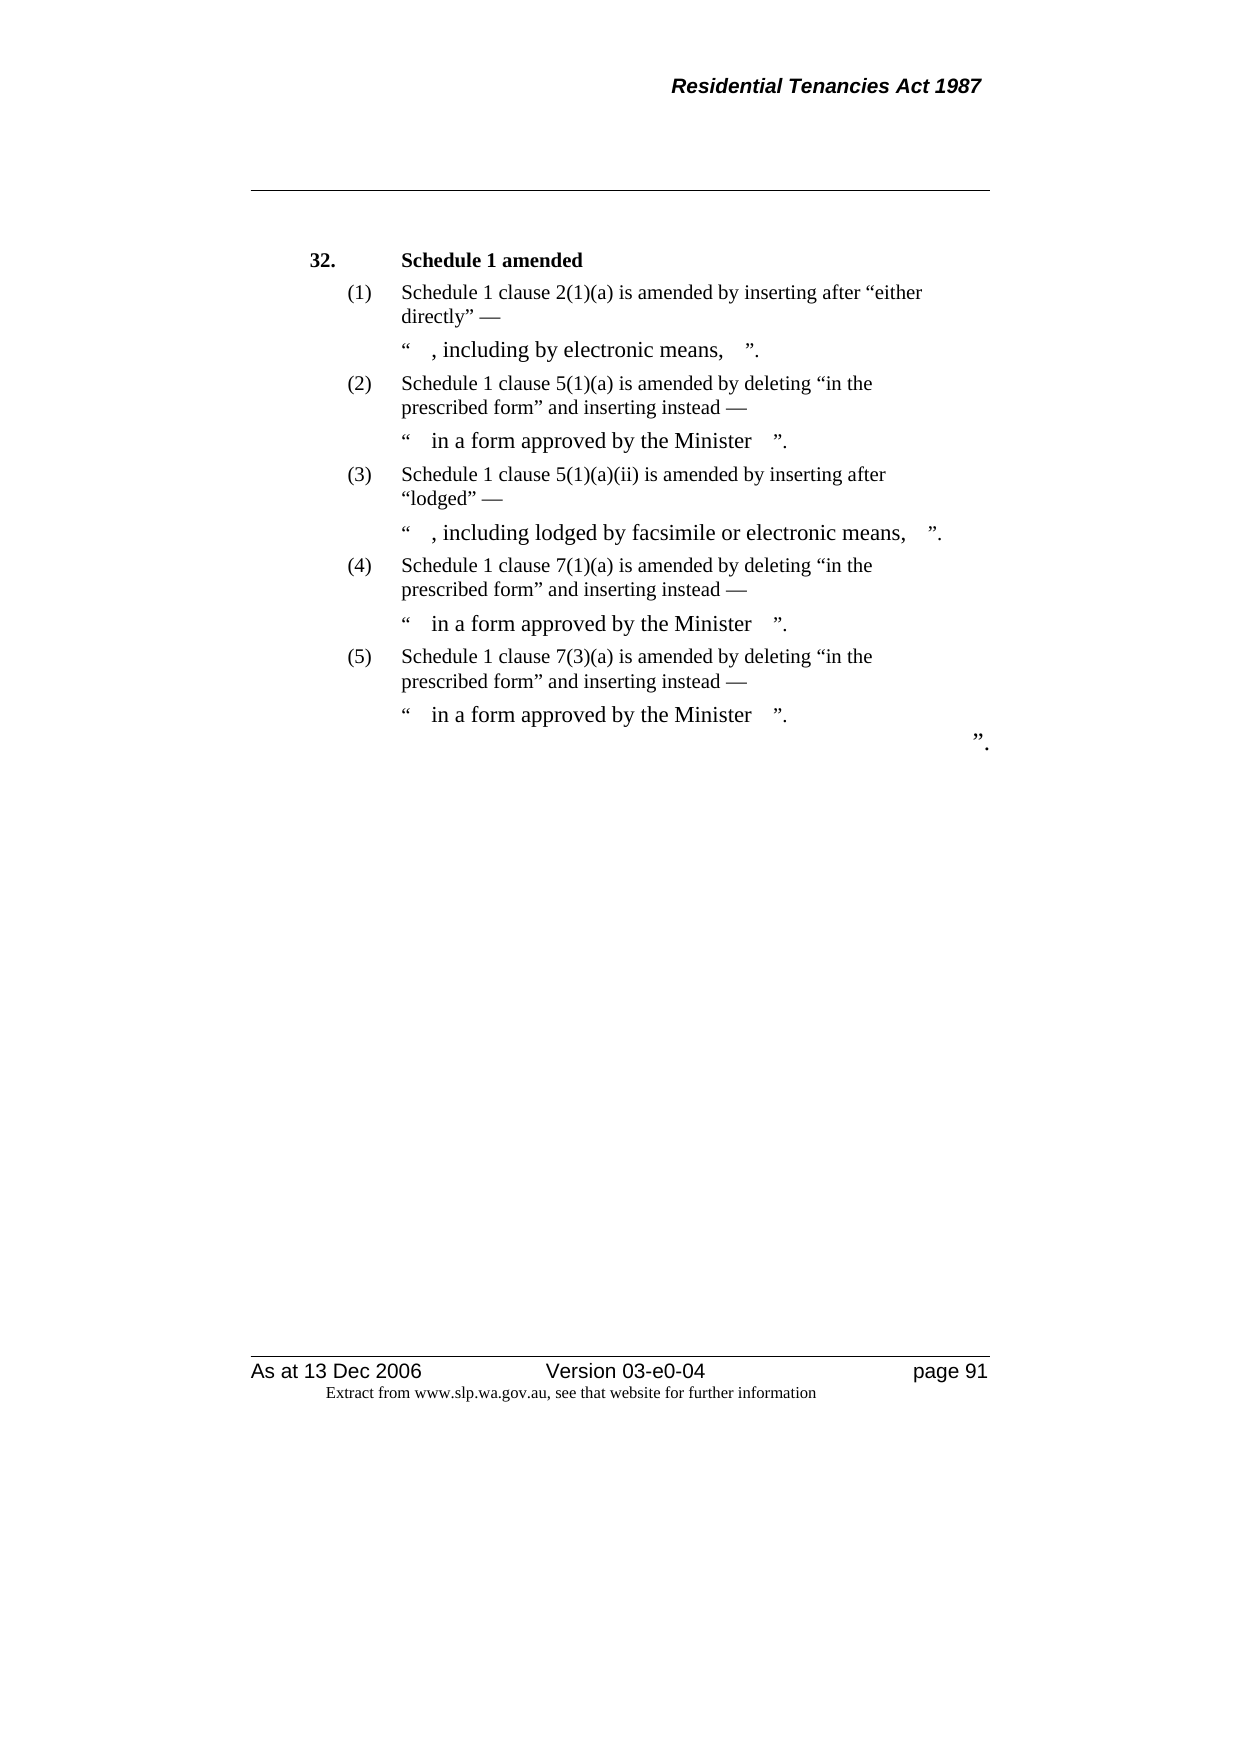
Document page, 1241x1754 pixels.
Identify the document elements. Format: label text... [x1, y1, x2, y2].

text ”. [251, 727, 990, 756]
text (2) Schedule 1 clause 5(1)(a) is amended by deleting “in the prescribed form” and inserting instead — [312, 371, 960, 419]
text (4) Schedule 1 clause 7(1)(a) is amended by deleting “in the prescribed form” and inserting instead — [312, 553, 960, 601]
text (3) Schedule 1 clause 5(1)(a)(ii) is amended by inserting after “lodged” — [312, 462, 960, 510]
subtitle 32. Schedule 1 amended [309, 247, 960, 272]
text “ , including lodged by facsimile or electronic means, ”. [312, 519, 960, 545]
text (5) Schedule 1 clause 7(3)(a) is amended by deleting “in the prescribed form” and inserting instead — [312, 644, 960, 693]
text “ in a form approved by the Minister ”. [312, 427, 960, 454]
text (1) Schedule 1 clause 2(1)(a) is amended by inserting after “either directly” — [312, 280, 960, 328]
text “ in a form approved by the Minister ”. [312, 701, 960, 727]
text “ , including by electronic means, ”. [312, 336, 960, 363]
text “ in a form approved by the Minister ”. [312, 610, 960, 636]
